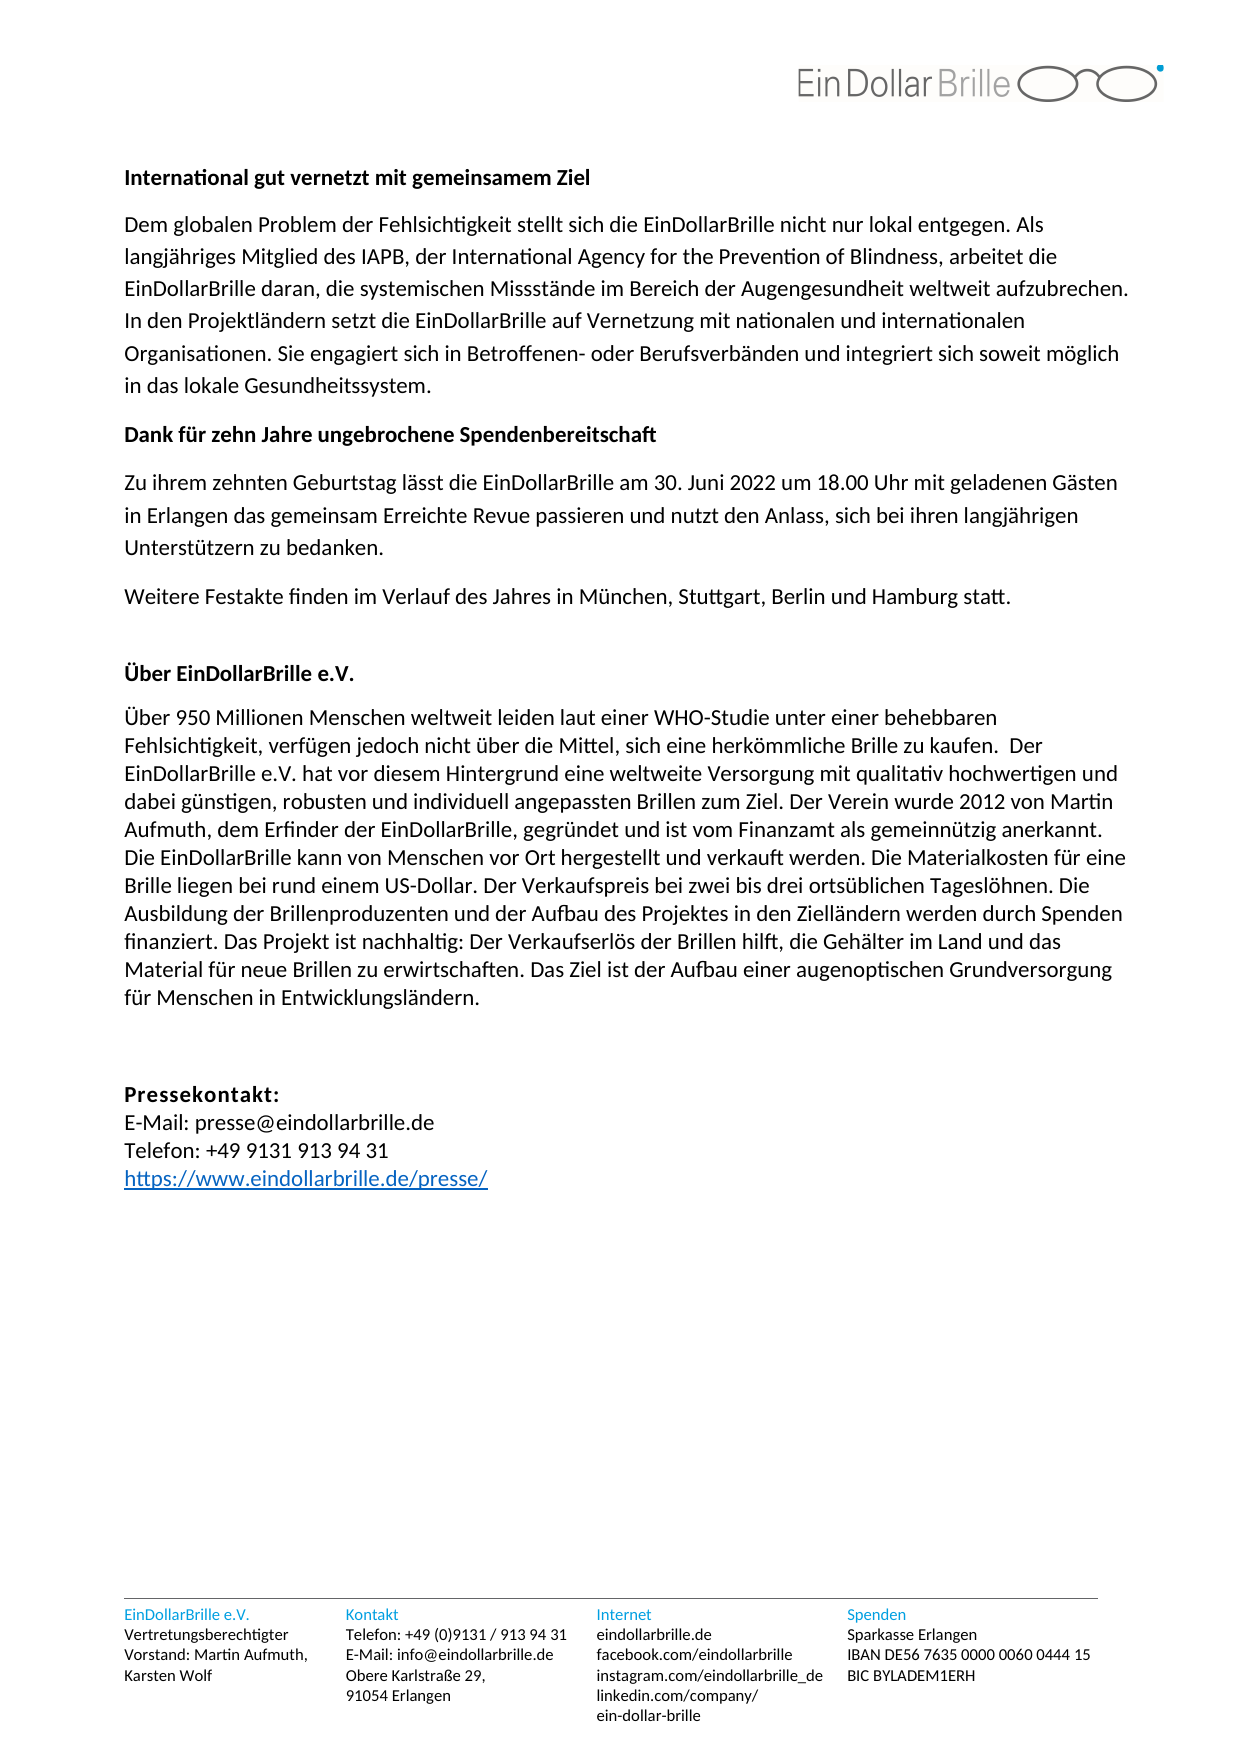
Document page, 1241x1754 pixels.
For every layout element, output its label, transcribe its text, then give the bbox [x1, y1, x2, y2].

text Über 950 Millionen Menschen weltweit leiden laut einer WHO-Studie unter einer behebbaren Fehlsichtigkeit, verfügen jedoch nicht über die Mittel, sich eine herkömmliche Brille zu kaufen. Der EinDollarBrille e.V. hat vor diesem Hintergrund eine weltweite Versorgung mit qualitativ hochwertigen und dabei günstigen, robusten und individuell angepassten Brillen zum Ziel. Der Verein wurde 2012 von Martin Aufmuth, dem Erfinder der EinDollarBrille, gegründet und ist vom Finanzamt als gemeinnützig anerkannt. Die EinDollarBrille kann von Menschen vor Ort hergestellt und verkauft werden. Die Materialkosten für eine Brille liegen bei rund einem US-Dollar. Der Verkaufspreis bei zwei bis drei ortsüblichen Tageslöhnen. Die Ausbildung der Brillenproduzenten und der Aufbau des Projektes in den Zielländern werden durch Spenden finanziert. Das Projekt ist nachhaltig: Der Verkaufserlös der Brillen hilft, die Gehälter im Land und das Material für neue Brillen zu erwirtschaften. Das Ziel ist der Aufbau einer augenoptischen Grundversorgung für Menschen in Entwicklungsländern. [124, 703, 1134, 1012]
text Zu ihrem zehnten Geburtstag lässt die EinDollarBrille am 30. Juni 2022 um 18.00 Uhr mit geladenen Gästen in Erlangen das gemeinsam Erreichte Revue passieren und nutzt den Anlass, sich bei ihren langjährigen Unterstützern zu bedanken. [124, 468, 1134, 561]
text International gut vernetzt mit gemeinsamem Ziel [124, 163, 1134, 191]
text Weitere Festakte finden im Verlauf des Jahres in München, Stuttgart, Berlin und Hamburg statt. [124, 582, 1134, 610]
picture [798, 65, 1164, 102]
text https://www.eindollarbrille.de/presse/ [124, 1164, 1134, 1192]
text Dem globalen Problem der Fehlsichtigkeit stellt sich die EinDollarBrille nicht nur lokal entgegen. Als langjähriges Mitglied des IAPB, der International Agency for the Prevention of Blindness, arbeitet die EinDollarBrille daran, die systemischen Missstände im Bereich der Augengesundheit weltweit aufzubrechen. In den Projektländern setzt die EinDollarBrille auf Vernetzung mit nationalen und internationalen Organisationen. Sie engagiert sich in Betroffenen- oder Berufsverbänden und integriert sich soweit möglich in das lokale Gesundheitssystem. [124, 210, 1134, 399]
text Dank für zehn Jahre ungebrochene Spendenbereitschaft [124, 420, 1134, 448]
text Über EinDollarBrille e.V. [124, 631, 1134, 687]
text Pressekontakt: E-Mail: presse@eindollarbrille.de Telefon: +49 9131 913 94 31 [124, 1080, 1134, 1164]
